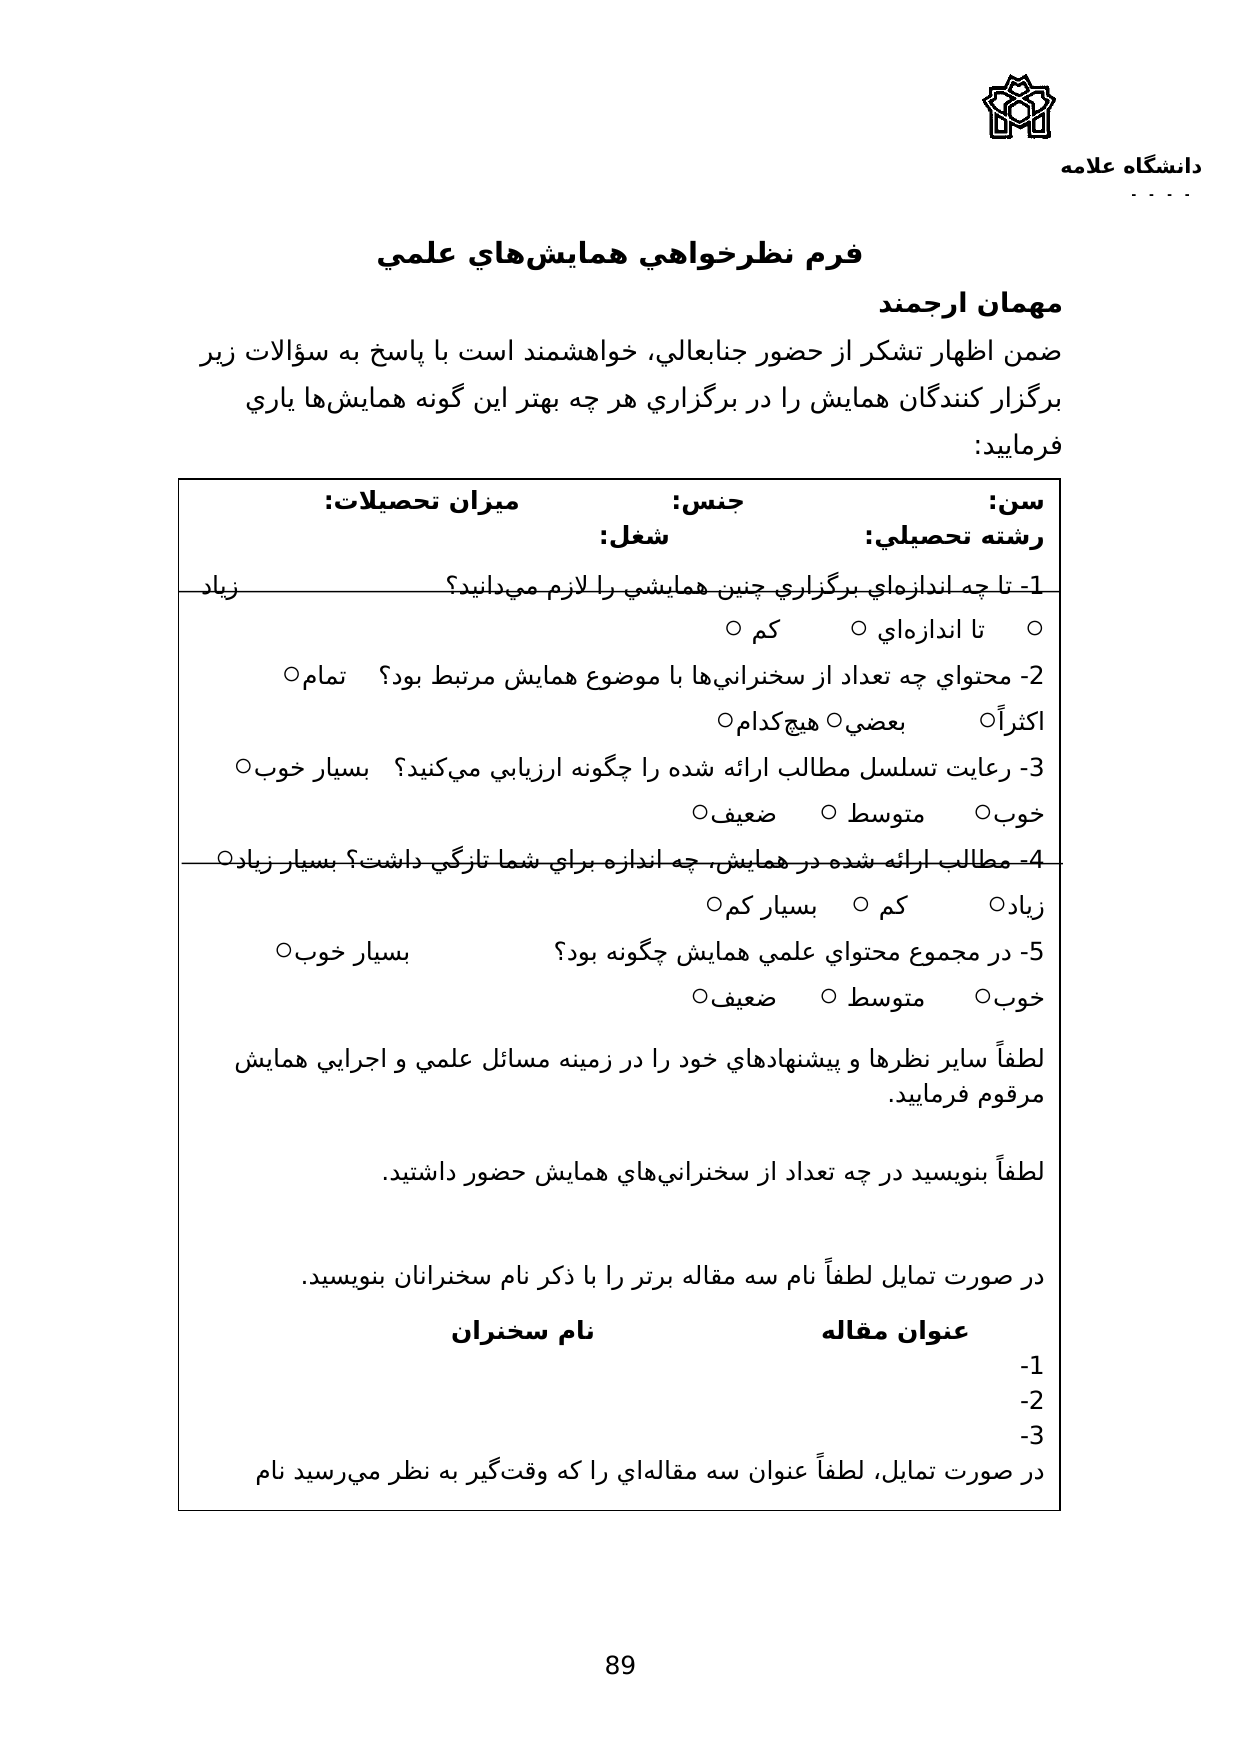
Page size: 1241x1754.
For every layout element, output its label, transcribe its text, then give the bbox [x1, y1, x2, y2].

text فرم نظرخواهي همايش‌هاي علمي [177, 237, 1063, 271]
text مهمان ارجمند [177, 288, 1063, 319]
text ضمن اظهار تشكر از حضور جنابعالي، خواهشمند است با پاسخ به سؤالات زير برگزار كنندگان همايش را در برگزاري هر چه بهتر اين گونه همايش‌ها ياري فرماييد: [177, 335, 1063, 461]
